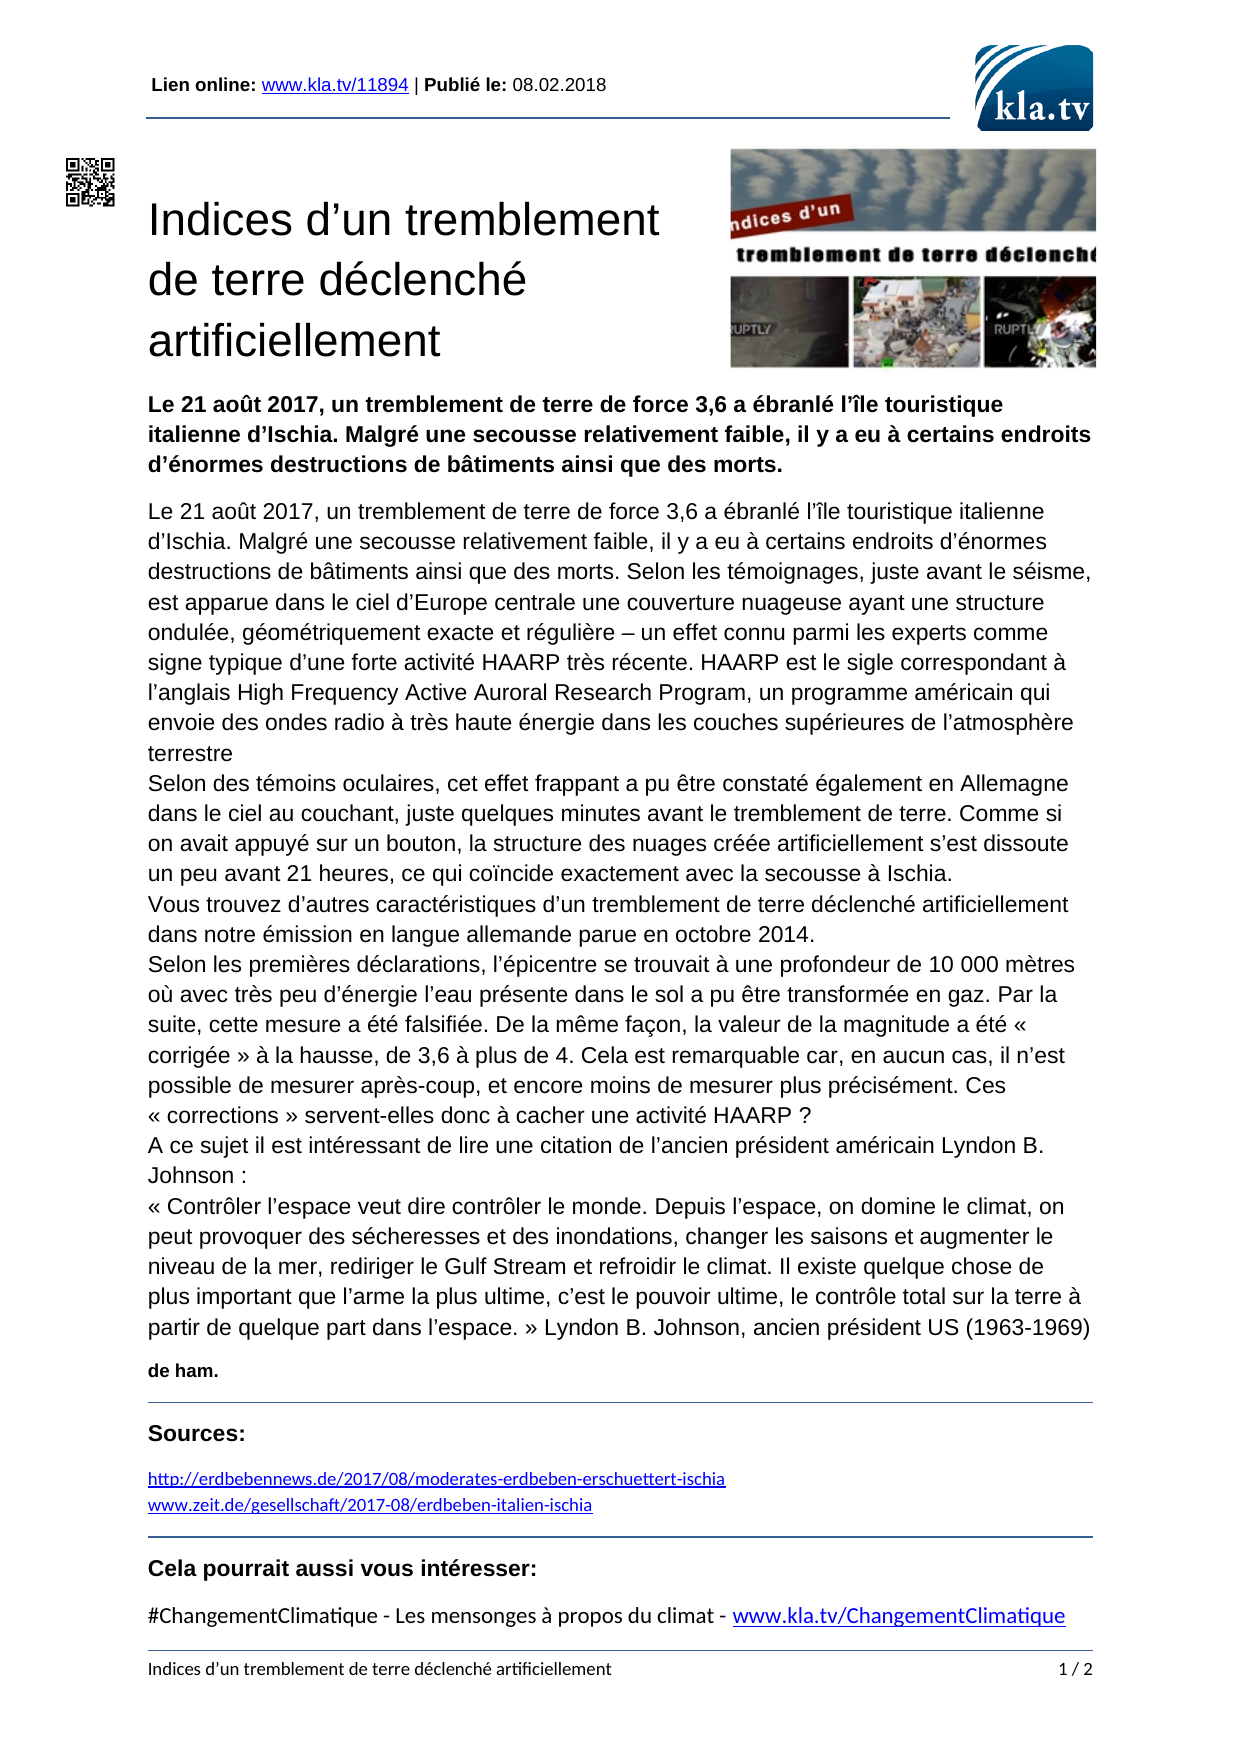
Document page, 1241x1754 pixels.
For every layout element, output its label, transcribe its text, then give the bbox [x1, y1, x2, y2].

text Sources: [148, 1403, 1093, 1446]
text de ham. [148, 1360, 1093, 1382]
text Cela pourrait aussi vous intéresser: [148, 1538, 1093, 1581]
text http://erdbebennews.de/2017/08/moderates-erdbeben-erschuettert-ischia www.zeit.de/gesellschaft/2017-08/erdbeben-italien-ischia [148, 1467, 1093, 1516]
text Indices d’un tremblement de terre déclenché artificiellement [148, 192, 1093, 366]
text Le 21 août 2017, un tremblement de terre de force 3,6 a ébranlé l’île touristique italienne d’Ischia. Malgré une secousse relativement faible, il y a eu à certains endroits d’énormes destructions de bâtiments ainsi que des morts. Selon les témoignages, juste avant le séisme, est apparue dans le ciel d’Europe centrale une couverture nuageuse ayant une structure ondulée, géométriquement exacte et régulière – un effet connu parmi les experts comme signe typique d’une forte activité HAARP très récente. HAARP est le sigle correspondant à l’anglais High Frequency Active Auroral Research Program, un programme américain qui envoie des ondes radio à très haute énergie dans les couches supérieures de l’atmosphère terrestre Selon des témoins oculaires, cet effet frappant a pu être constaté également en Allemagne dans le ciel au couchant, juste quelques minutes avant le tremblement de terre. Comme si on avait appuyé sur un bouton, la structure des nuages créée artificiellement s’est dissoute un peu avant 21 heures, ce qui coïncide exactement avec la secousse à Ischia. Vous trouvez d’autres caractéristiques d’un tremblement de terre déclenché artificiellement dans notre émission en langue allemande parue en octobre 2014. Selon les premières déclarations, l’épicentre se trouvait à une profondeur de 10 000 mètres où avec très peu d’énergie l’eau présente dans le sol a pu être transformée en gaz. Par la suite, cette mesure a été falsifiée. De la même façon, la valeur de la magnitude a été « corrigée » à la hausse, de 3,6 à plus de 4. Cela est remarquable car, en aucun cas, il n’est possible de mesurer après-coup, et encore moins de mesurer plus précisément. Ces « corrections » servent-elles donc à cacher une activité HAARP ? A ce sujet il est intéressant de lire une citation de l’ancien président américain Lyndon B. Johnson : « Contrôler l’espace veut dire contrôler le monde. Depuis l’espace, on domine le climat, on peut provoquer des sécheresses et des inondations, changer les saisons et augmenter le niveau de la mer, rediriger le Gulf Stream et refroidir le climat. Il existe quelque chose de plus important que l’arme la plus ultime, c’est le pouvoir ultime, le contrôle total sur la terre à partir de quelque part dans l’espace. » Lyndon B. Johnson, ancien président US (1963-1969) [148, 498, 1093, 1340]
text Le 21 août 2017, un tremblement de terre de force 3,6 a ébranlé l’île touristique italienne d’Ischia. Malgré une secousse relativement faible, il y a eu à certains endroits d’énormes destructions de bâtiments ainsi que des morts. [148, 391, 1093, 477]
text #ChangementClimatique - Les mensonges à propos du climat - www.kla.tv/ChangementClimatique [148, 1601, 1093, 1629]
